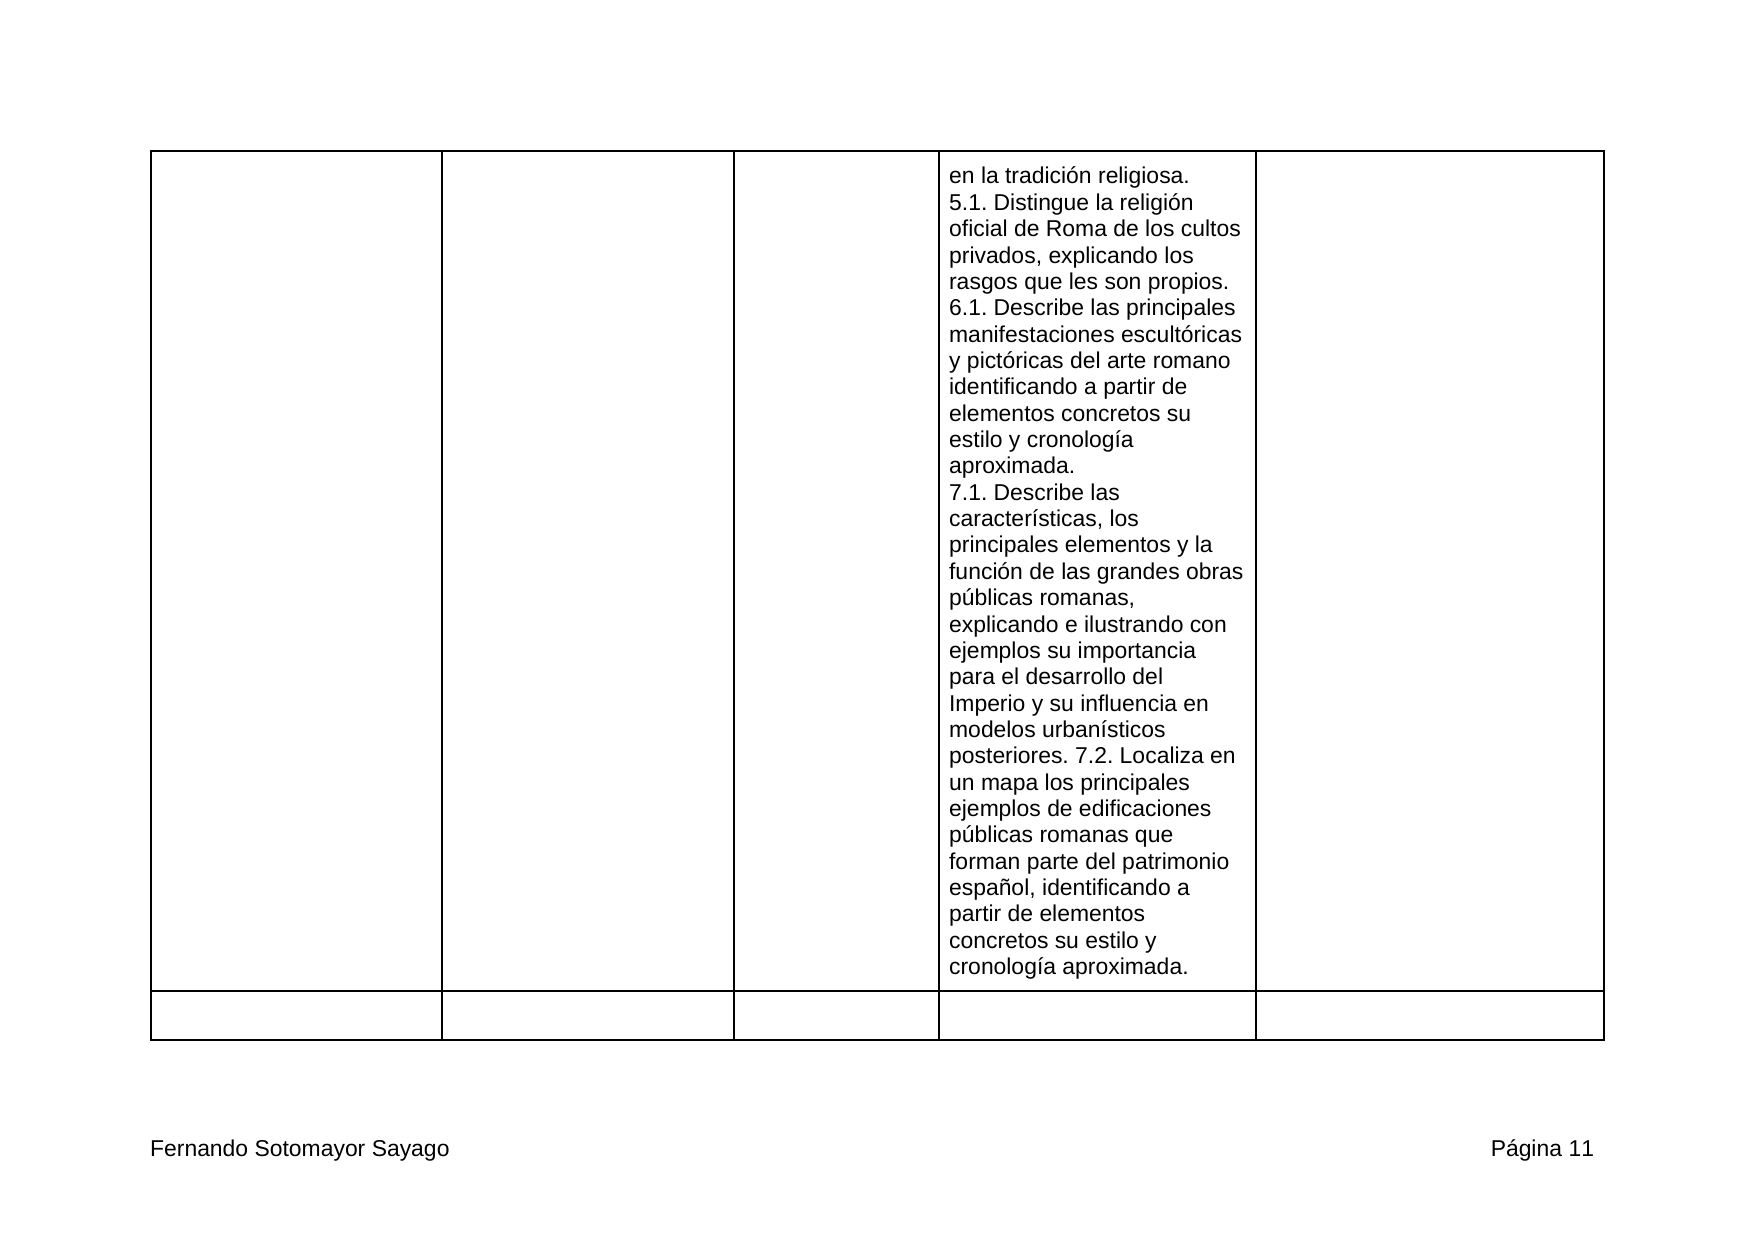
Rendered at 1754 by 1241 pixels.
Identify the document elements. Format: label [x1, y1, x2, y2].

table_cell [152, 992, 441, 1039]
table_cell [152, 152, 441, 990]
table_cell [940, 152, 1255, 990]
table_cell [1257, 992, 1603, 1039]
table_cell [1257, 152, 1603, 990]
table_cell [735, 152, 938, 990]
table_cell [443, 992, 733, 1039]
table_cell [940, 992, 1255, 1039]
table_cell [443, 152, 733, 990]
table_cell [735, 992, 938, 1039]
